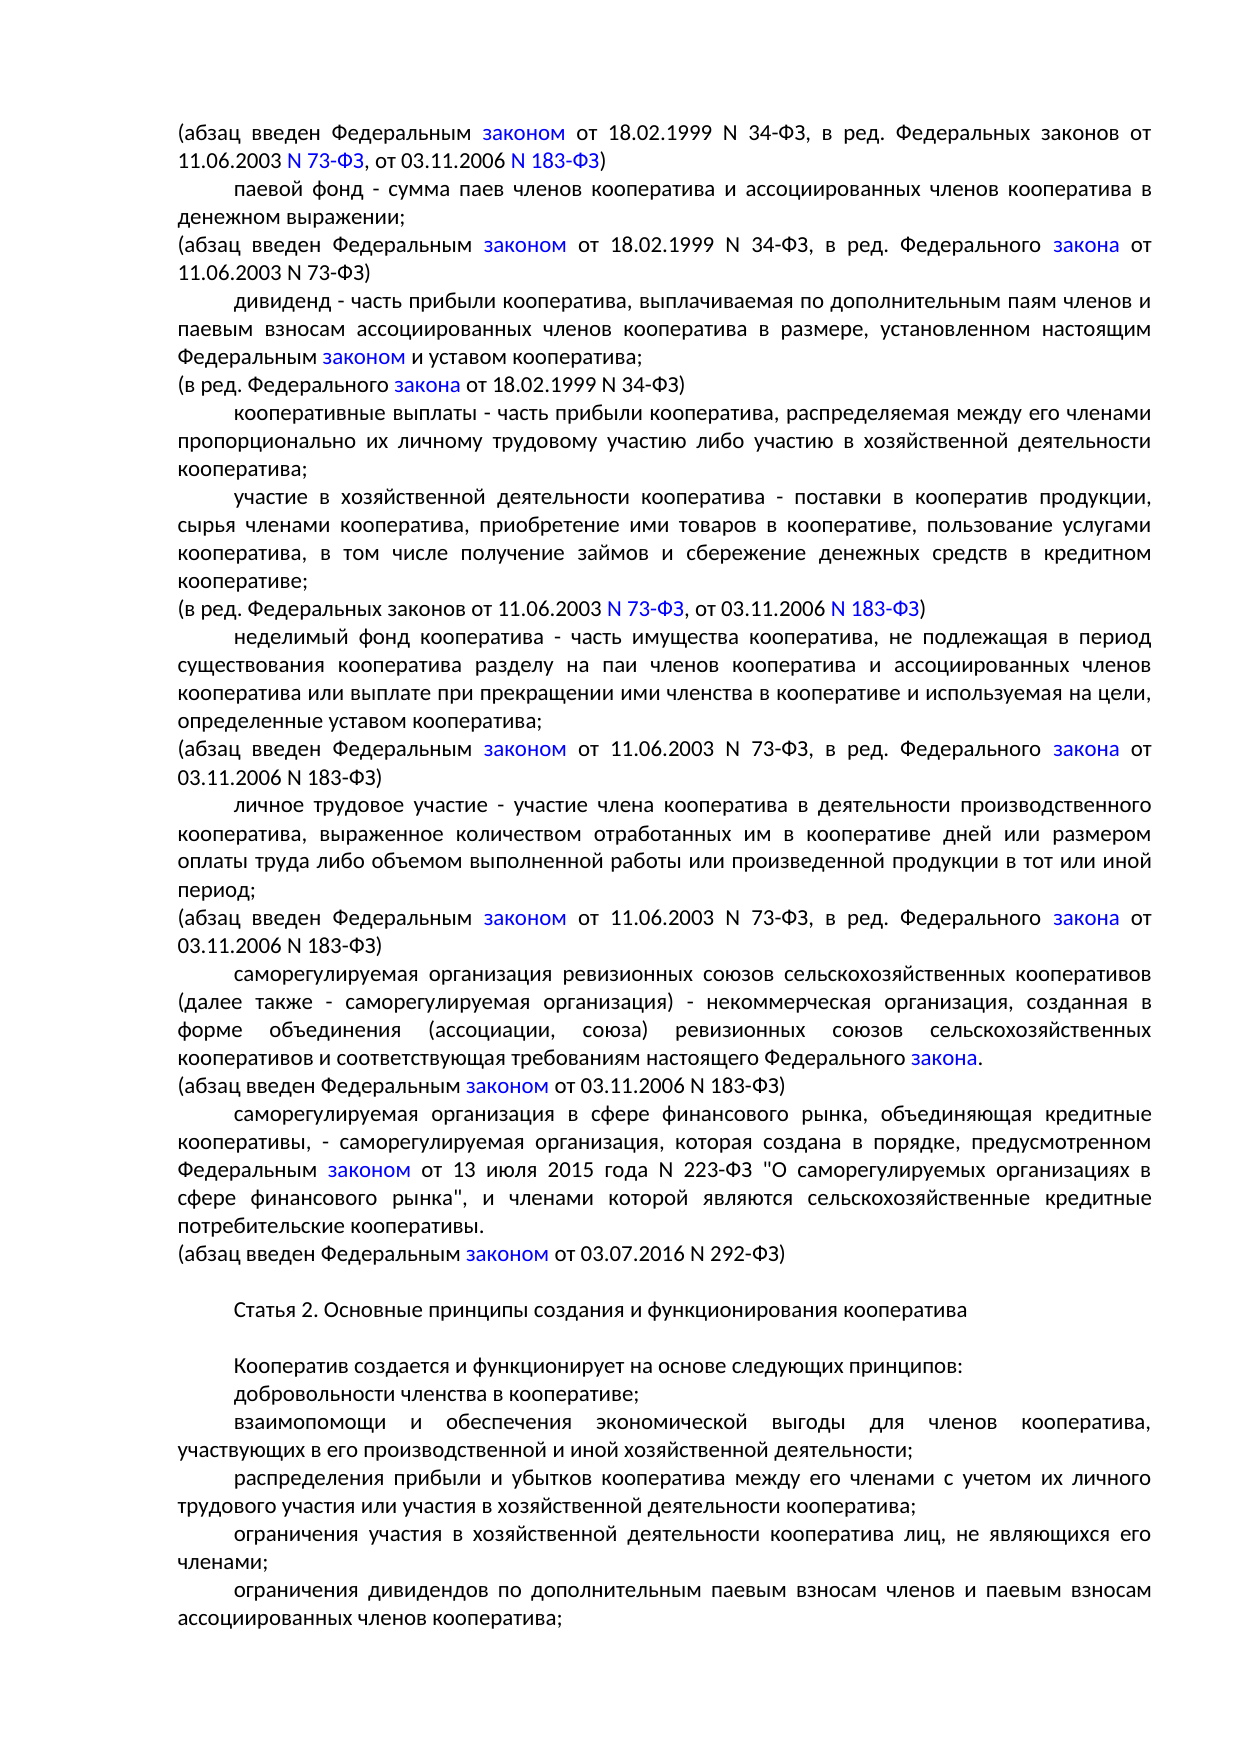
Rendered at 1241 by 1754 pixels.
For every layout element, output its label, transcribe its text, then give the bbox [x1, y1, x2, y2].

text дивиденд - часть прибыли кооператива, выплачиваемая по дополнительным паям членов и паевым взносам ассоциированных членов кооператива в размере, установленном настоящим Федеральным законом и уставом кооператива; [177, 286, 1152, 370]
text (абзац введен Федеральным законом от 11.06.2003 N 73-ФЗ, в ред. Федерального закона от 03.11.2006 N 183-ФЗ) [177, 734, 1152, 791]
text (абзац введен Федеральным законом от 18.02.1999 N 34-ФЗ, в ред. Федерального закона от 11.06.2003 N 73-ФЗ) [177, 230, 1152, 286]
text распределения прибыли и убытков кооператива между его членами с учетом их личного трудового участия или участия в хозяйственной деятельности кооператива; [177, 1463, 1152, 1519]
text (абзац введен Федеральным законом от 03.11.2006 N 183-ФЗ) [177, 1071, 1152, 1099]
text (абзац введен Федеральным законом от 18.02.1999 N 34-ФЗ, в ред. Федеральных законов от 11.06.2003 N 73-ФЗ, от 03.11.2006 N 183-ФЗ) [177, 118, 1152, 174]
text добровольности членства в кооперативе; [177, 1379, 1152, 1407]
text участие в хозяйственной деятельности кооператива - поставки в кооператив продукции, сырья членами кооператива, приобретение ими товаров в кооперативе, пользование услугами кооператива, в том числе получение займов и сбережение денежных средств в кредитном кооперативе; [177, 482, 1152, 594]
text Кооператив создается и функционирует на основе следующих принципов: [177, 1351, 1152, 1379]
text (абзац введен Федеральным законом от 03.07.2016 N 292-ФЗ) [177, 1239, 1152, 1267]
text взаимопомощи и обеспечения экономической выгоды для членов кооператива, участвующих в его производственной и иной хозяйственной деятельности; [177, 1407, 1152, 1463]
text ограничения участия в хозяйственной деятельности кооператива лиц, не являющихся его членами; [177, 1519, 1152, 1575]
text кооперативные выплаты - часть прибыли кооператива, распределяемая между его членами пропорционально их личному трудовому участию либо участию в хозяйственной деятельности кооператива; [177, 398, 1152, 482]
text саморегулируемая организация ревизионных союзов сельскохозяйственных кооперативов (далее также - саморегулируемая организация) - некоммерческая организация, созданная в форме объединения (ассоциации, союза) ревизионных союзов сельскохозяйственных кооперативов и соответствующая требованиям настоящего Федерального закона. [177, 959, 1152, 1071]
text личное трудовое участие - участие члена кооператива в деятельности производственного кооператива, выраженное количеством отработанных им в кооперативе дней или размером оплаты труда либо объемом выполненной работы или произведенной продукции в тот или иной период; [177, 791, 1152, 903]
text (в ред. Федерального закона от 18.02.1999 N 34-ФЗ) [177, 370, 1152, 398]
text (абзац введен Федеральным законом от 11.06.2003 N 73-ФЗ, в ред. Федерального закона от 03.11.2006 N 183-ФЗ) [177, 903, 1152, 959]
text Статья 2. Основные принципы создания и функционирования кооператива [177, 1295, 1152, 1323]
text (в ред. Федеральных законов от 11.06.2003 N 73-ФЗ, от 03.11.2006 N 183-ФЗ) [177, 594, 1152, 622]
text саморегулируемая организация в сфере финансового рынка, объединяющая кредитные кооперативы, - саморегулируемая организация, которая создана в порядке, предусмотренном Федеральным законом от 13 июля 2015 года N 223-ФЗ "О саморегулируемых организациях в сфере финансового рынка", и членами которой являются сельскохозяйственные кредитные потребительские кооперативы. [177, 1099, 1152, 1239]
text неделимый фонд кооператива - часть имущества кооператива, не подлежащая в период существования кооператива разделу на паи членов кооператива и ассоциированных членов кооператива или выплате при прекращении ими членства в кооперативе и используемая на цели, определенные уставом кооператива; [177, 622, 1152, 734]
text паевой фонд - сумма паев членов кооператива и ассоциированных членов кооператива в денежном выражении; [177, 174, 1152, 230]
text ограничения дивидендов по дополнительным паевым взносам членов и паевым взносам ассоциированных членов кооператива; [177, 1575, 1152, 1631]
